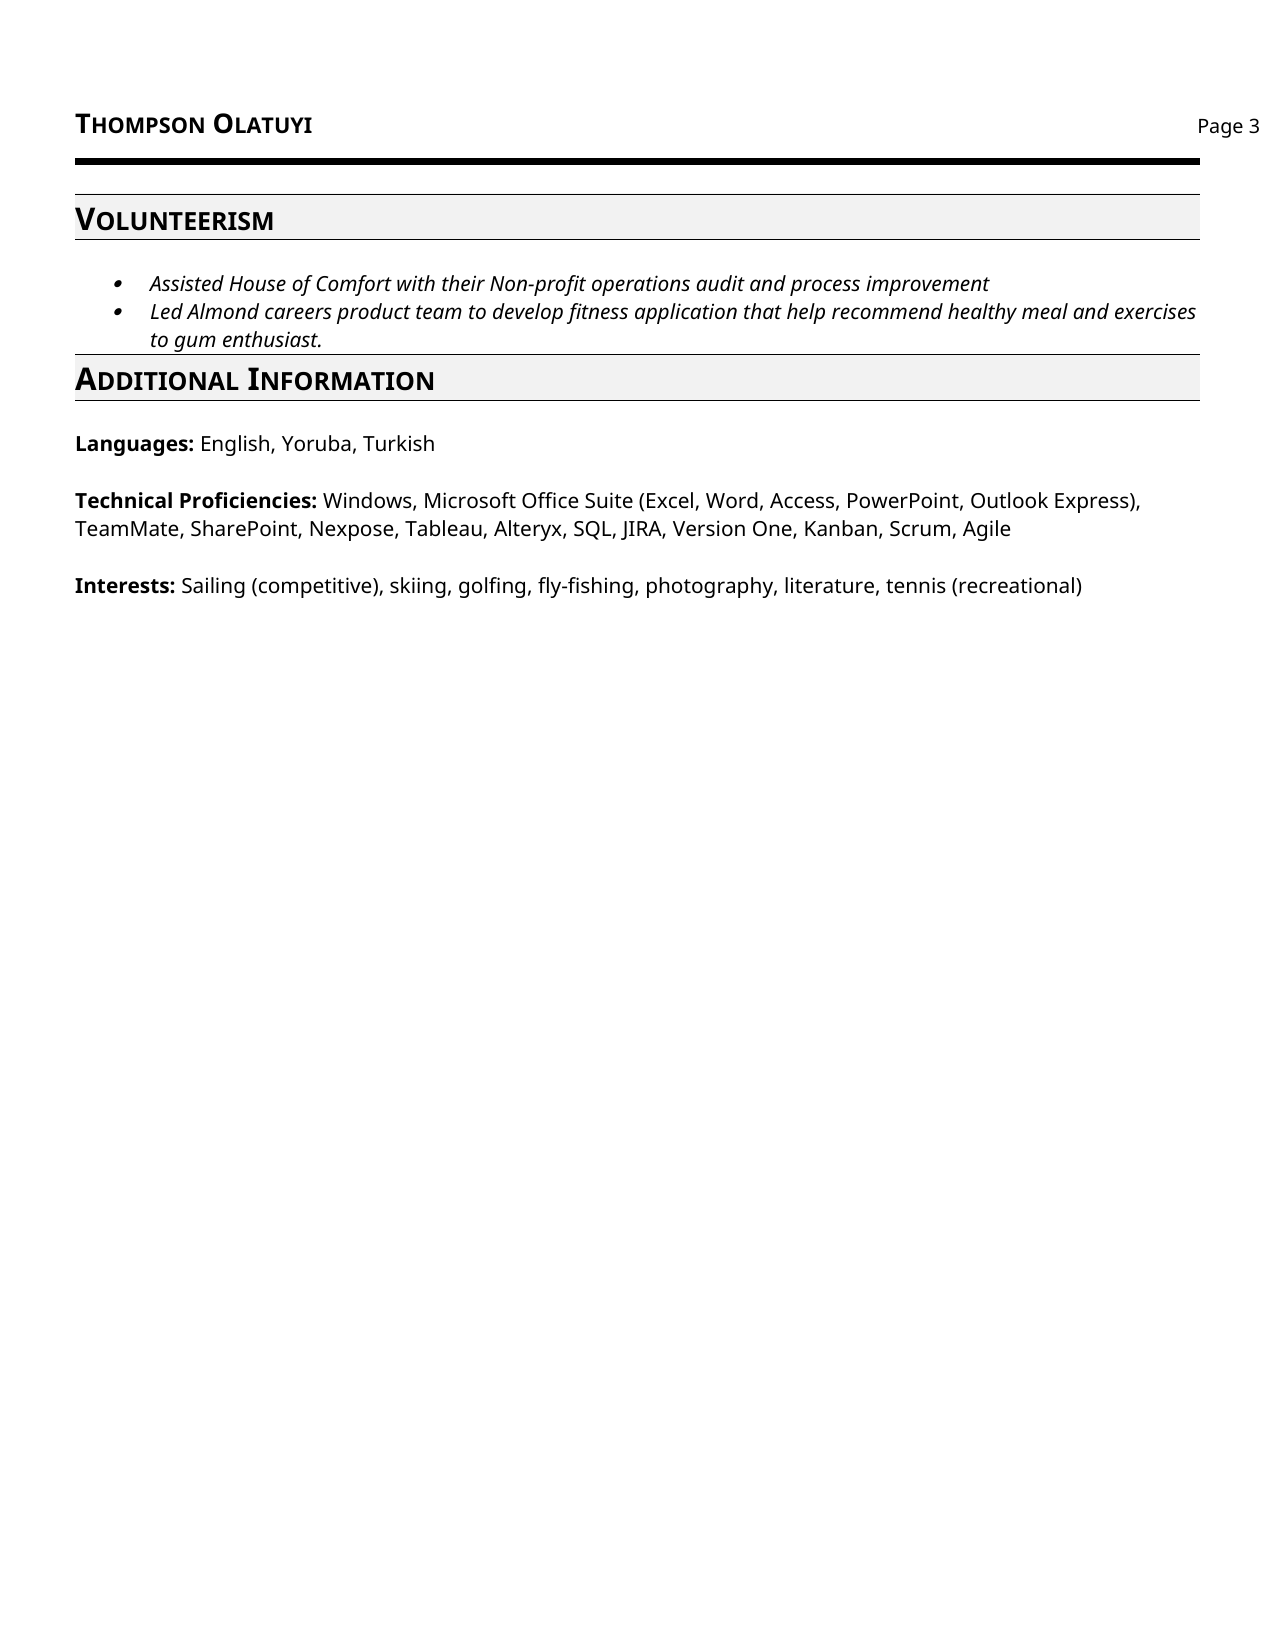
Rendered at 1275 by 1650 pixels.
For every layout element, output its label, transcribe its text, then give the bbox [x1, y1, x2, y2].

text Volunteerism [75, 195, 1200, 239]
text Languages: English, Yoruba, Turkish [75, 429, 1200, 458]
text Interests: Sailing (competitive), skiing, golfing, fly-fishing, photography, literature, tennis (recreational) [75, 571, 1200, 600]
text Additional Information [75, 355, 1200, 400]
text Technical Proficiencies: Windows, Microsoft Office Suite (Excel, Word, Access, PowerPoint, Outlook Express), TeamMate, SharePoint, Nexpose, Tableau, Alteryx, SQL, JIRA, Version One, Kanban, Scrum, Agile [75, 486, 1200, 543]
list Assisted House of Comfort with their Non-profit operations audit and process improvement [112, 269, 1200, 297]
list Led Almond careers product team to develop fitness application that help recommend healthy meal and exercises to gum enthusiast. [112, 297, 1200, 354]
